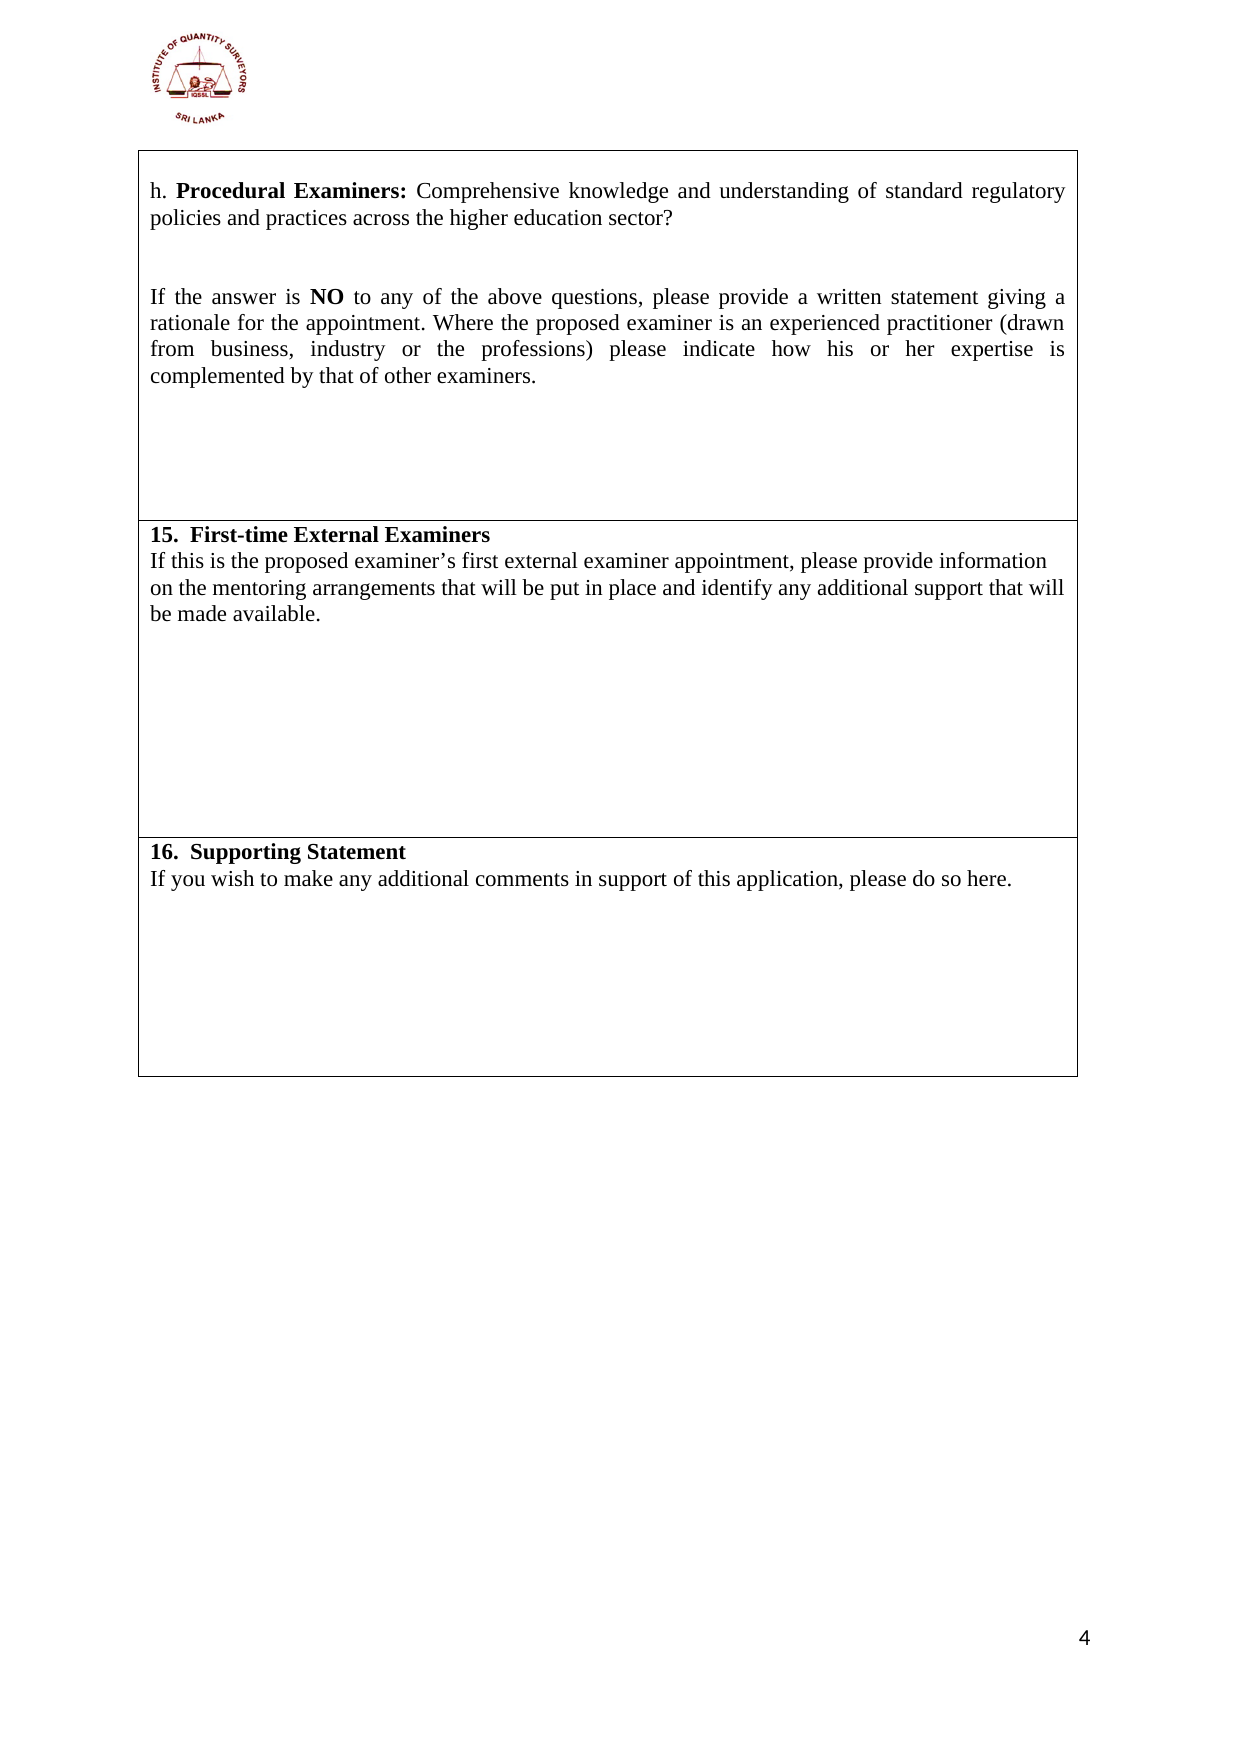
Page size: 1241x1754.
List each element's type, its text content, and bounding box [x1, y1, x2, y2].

picture [150, 31, 247, 126]
table_cell 15. First-time External Examiners If this is the proposed examiner’s first external examiner appointment, please provide information on the mentoring arrangements that will be put in place and identify any additional support that will be made available. [139, 521, 1077, 837]
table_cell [139, 151, 1077, 520]
table_cell 16. Supporting Statement If you wish to make any additional comments in support of this application, please do so here. [139, 838, 1077, 1076]
